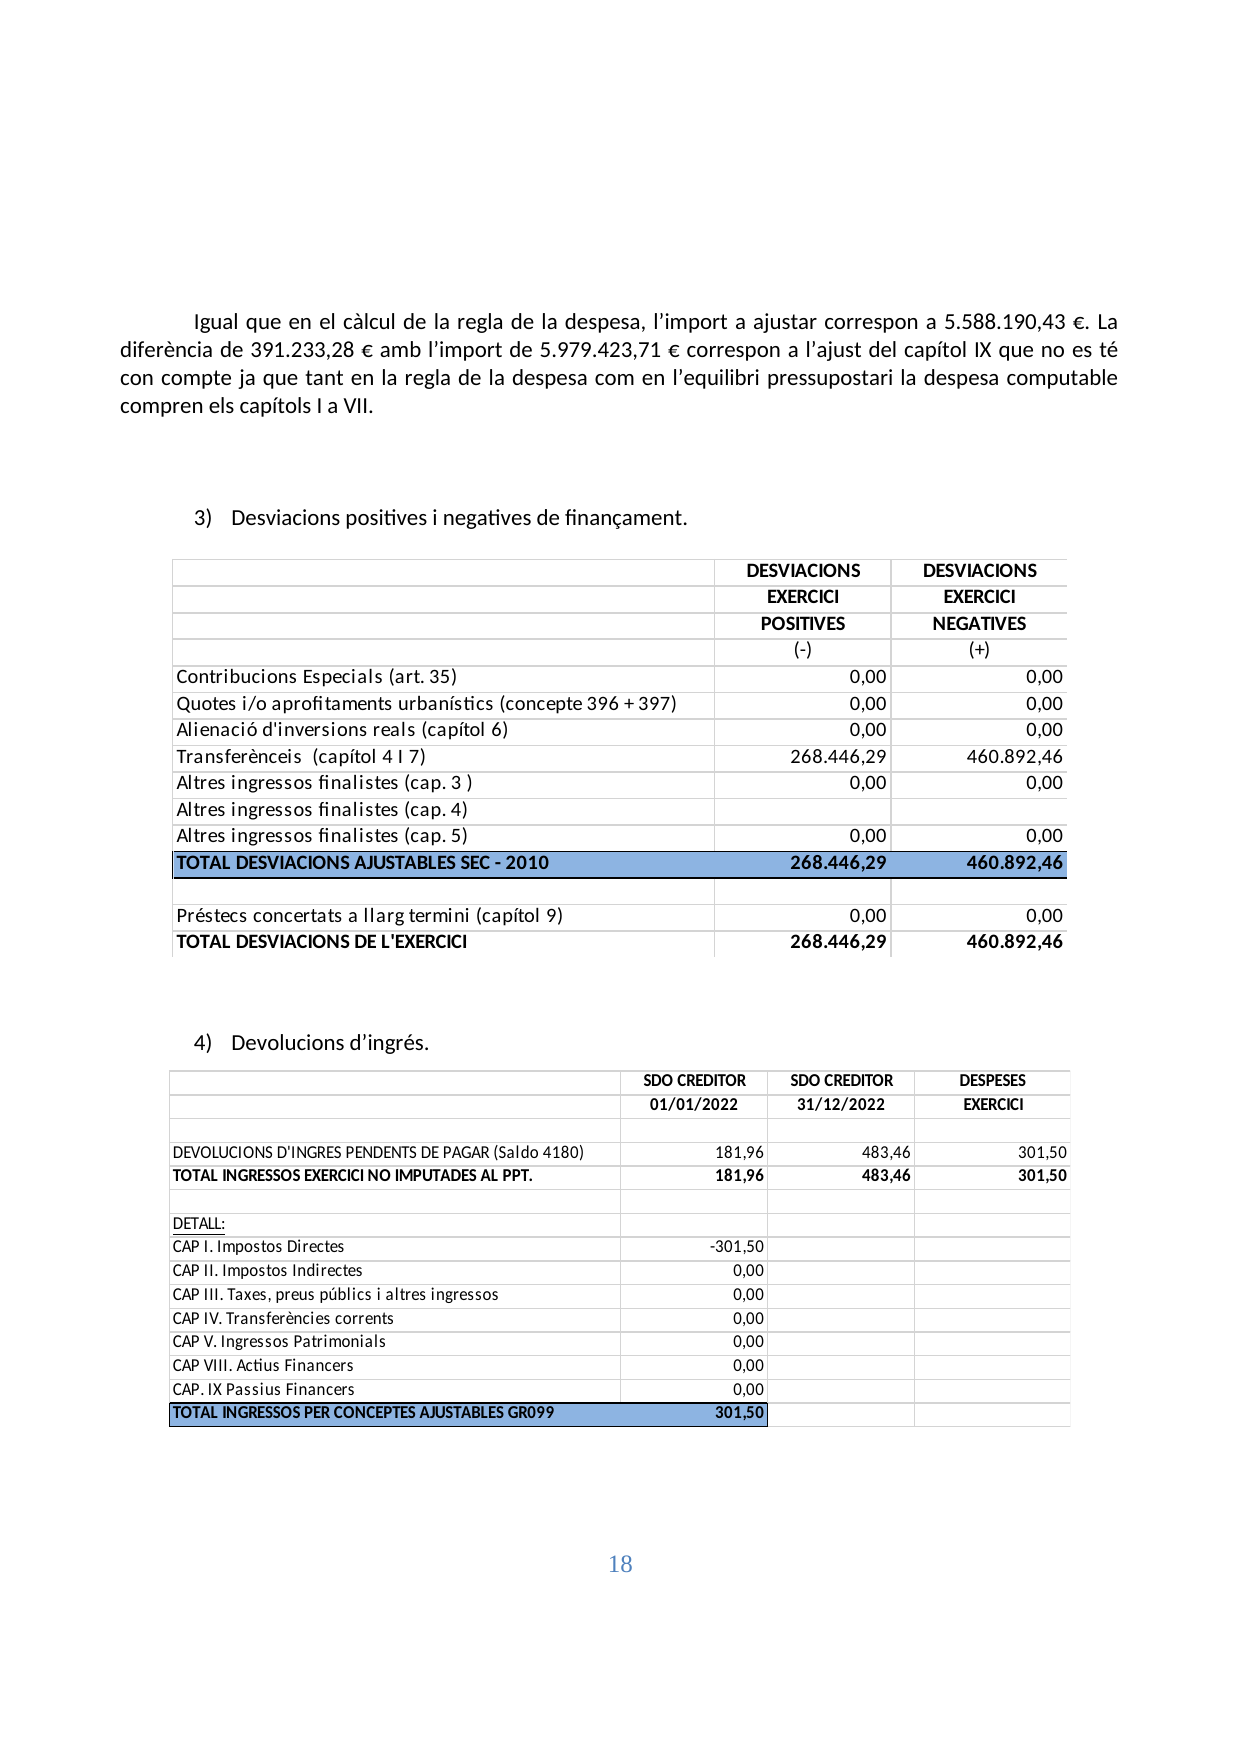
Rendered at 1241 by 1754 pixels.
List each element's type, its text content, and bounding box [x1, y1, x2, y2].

text Igual que en el càlcul de la regla de la despesa, l’import a ajustar correspon a 5.588.190,43 €. La diferència de 391.233,28 € amb l’import de 5.979.423,71 € correspon a l’ajust del capítol IX que no es té con compte ja que tant en la regla de la despesa com en l’equilibri pressupostari la despesa computable compren els capítols I a VII. [120, 307, 1120, 419]
list Desviacions positives i negatives de finançament. [194, 503, 1120, 531]
list Devolucions d’ingrés. [194, 1028, 1120, 1057]
